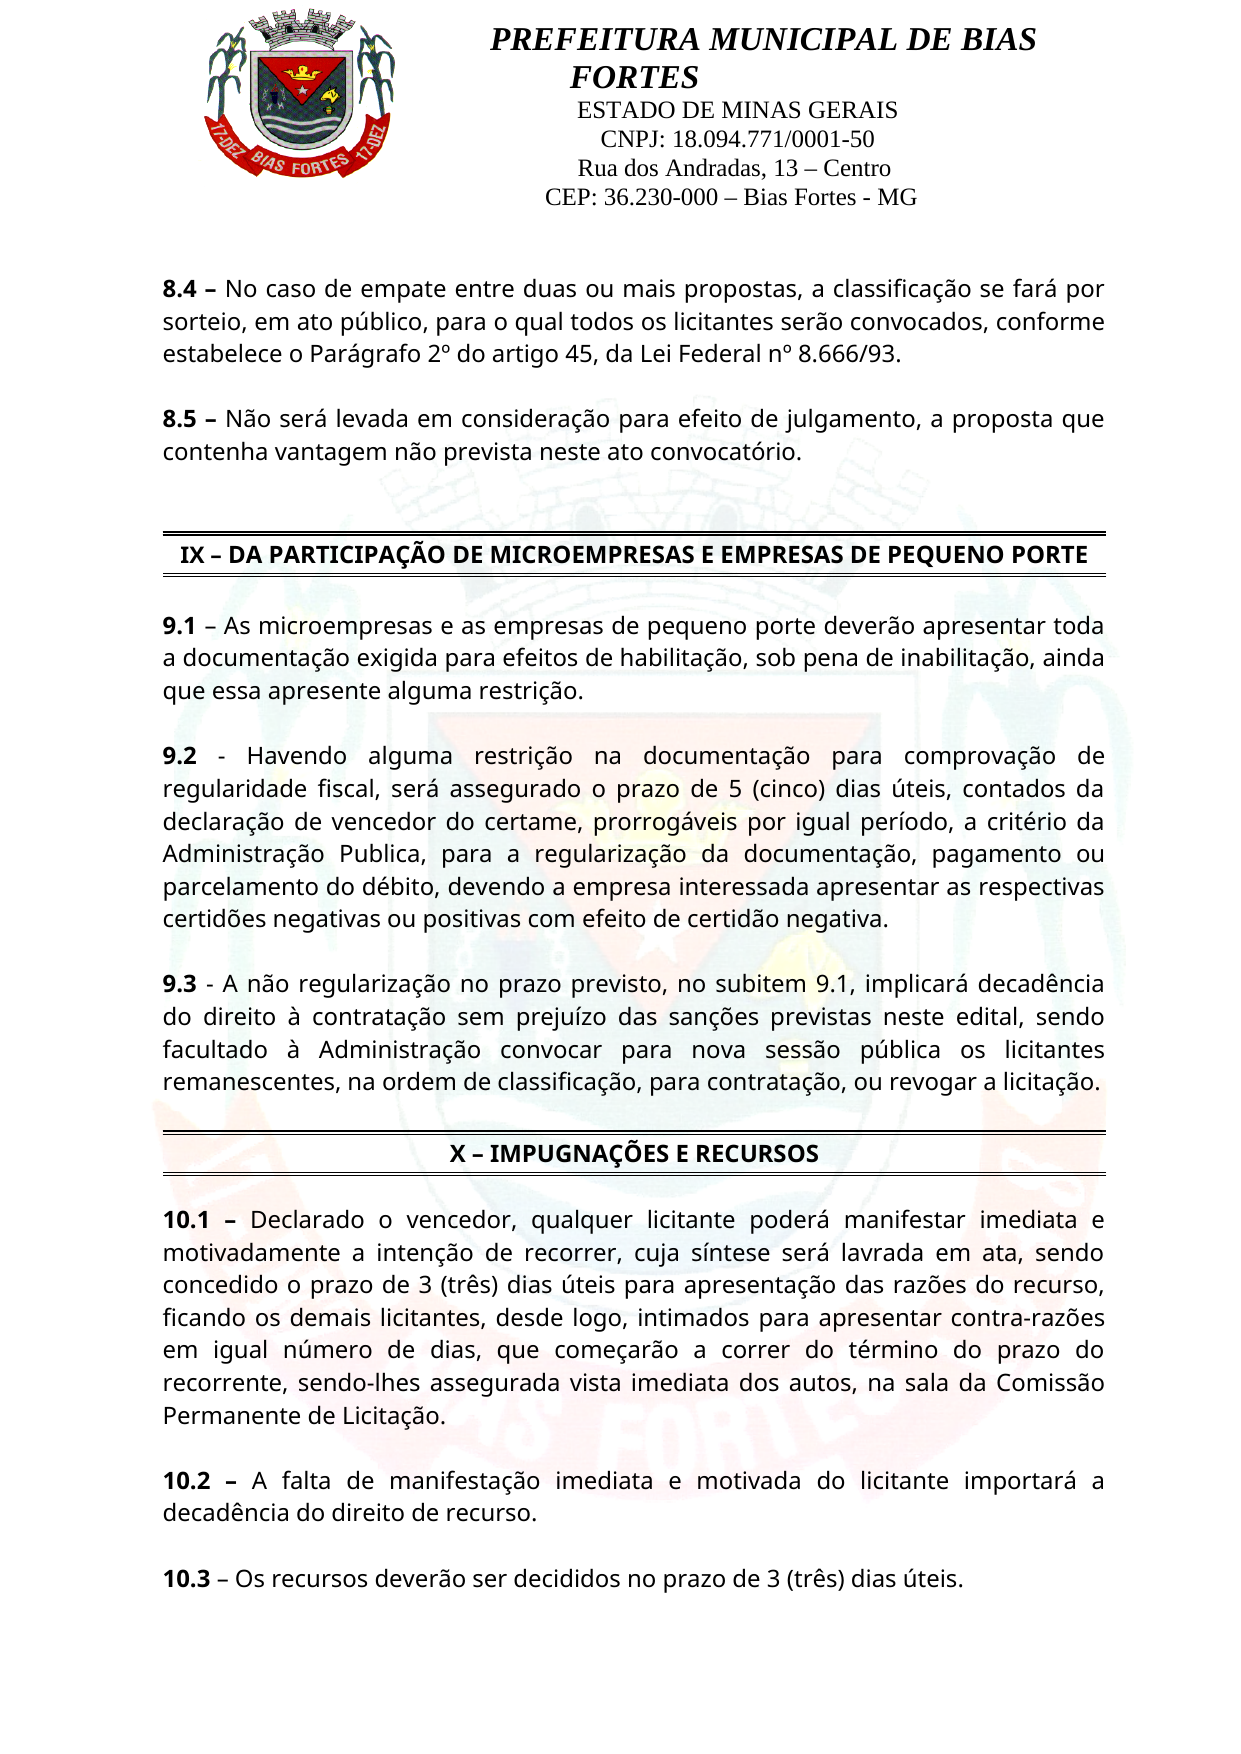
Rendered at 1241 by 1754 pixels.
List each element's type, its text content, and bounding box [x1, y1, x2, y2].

text IX – DA PARTICIPAÇÃO DE MICROEMPRESAS E EMPRESAS DE PEQUENO PORTE [162, 535, 1106, 577]
picture [187, 0, 413, 189]
text 8.4 – No caso de empate entre duas ou mais propostas, a classificação se fará por sorteio, em ato público, para o qual todos os licitantes serão convocados, conforme estabelece o Parágrafo 2º do artigo 45, da Lei Federal nº 8.666/93. [162, 272, 1106, 369]
text 10.1 – Declarado o vencedor, qualquer licitante poderá manifestar imediata e motivadamente a intenção de recorrer, cuja síntese será lavrada em ata, sendo concedido o prazo de 3 (três) dias úteis para apresentação das razões do recurso, ficando os demais licitantes, desde logo, intimados para apresentar contra-razões em igual número de dias, que começarão a correr do término do prazo do recorrente, sendo-lhes assegurada vista imediata dos autos, na sala da Comissão Permanente de Licitação. [162, 1203, 1106, 1431]
text 8.5 – Não será levada em consideração para efeito de julgamento, a proposta que contenha vantagem não prevista neste ato convocatório. [162, 402, 1106, 467]
text 10.3 – Os recursos deverão ser decididos no prazo de 3 (três) dias úteis. [162, 1561, 1106, 1594]
text 9.2 - Havendo alguma restrição na documentação para comprovação de regularidade fiscal, será assegurado o prazo de 5 (cinco) dias úteis, contados da declaração de vencedor do certame, prorrogáveis por igual período, a critério da Administração Publica, para a regularização da documentação, pagamento ou parcelamento do débito, devendo a empresa interessada apresentar as respectivas certidões negativas ou positivas com efeito de certidão negativa. [162, 739, 1106, 935]
text X – IMPUGNAÇÕES E RECURSOS [162, 1135, 1106, 1176]
text 9.3 - A não regularização no prazo previsto, no subitem 9.1, implicará decadência do direito à contratação sem prejuízo das sanções previstas neste edital, sendo facultado à Administração convocar para nova sessão pública os licitantes remanescentes, na ordem de classificação, para contratação, ou revogar a licitação. [162, 967, 1106, 1098]
text 9.1 – As microempresas e as empresas de pequeno porte deverão apresentar toda a documentação exigida para efeitos de habilitação, sob pena de inabilitação, ainda que essa apresente alguma restrição. [162, 609, 1106, 706]
text 10.2 – A falta de manifestação imediata e motivada do licitante importará a decadência do direito de recurso. [162, 1464, 1106, 1529]
